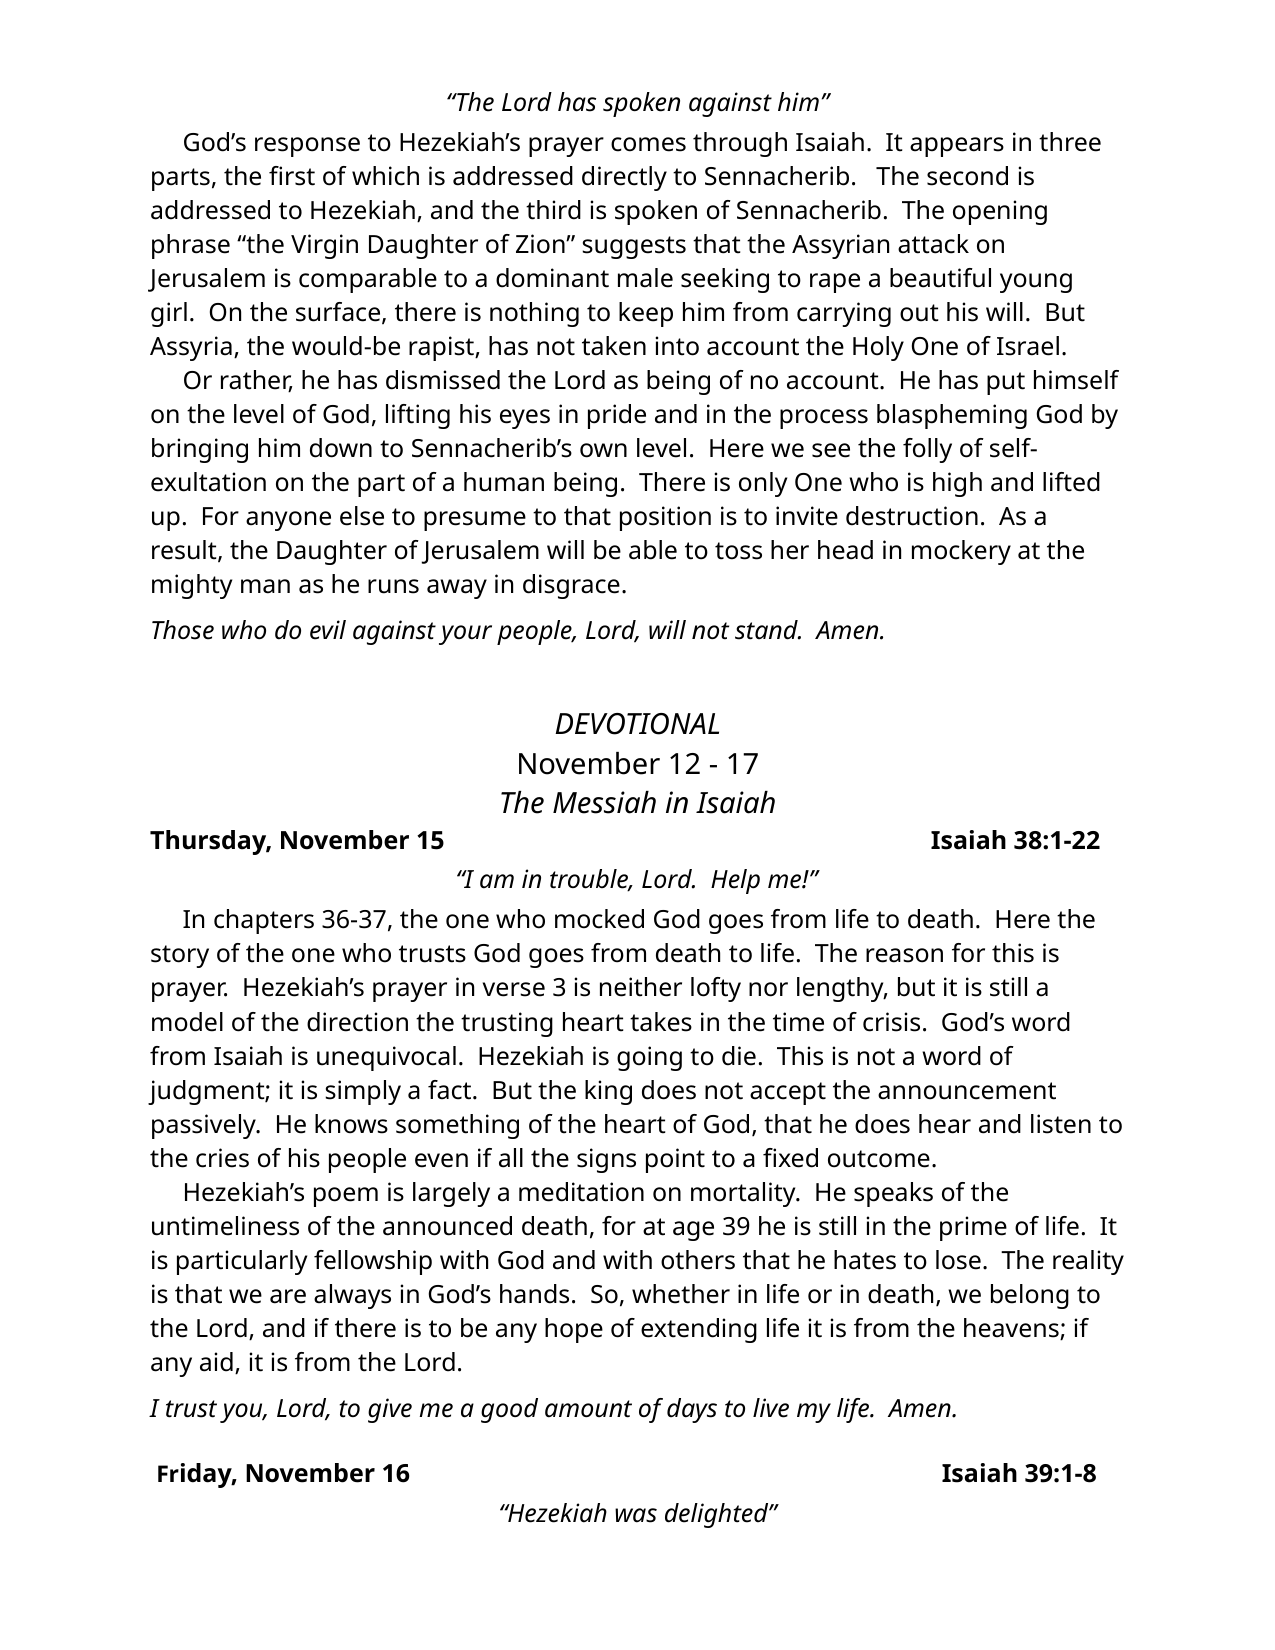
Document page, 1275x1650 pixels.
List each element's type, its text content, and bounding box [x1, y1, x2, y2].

text Hezekiah’s poem is largely a meditation on mortality. He speaks of the untimeliness of the announced death, for at age 39 he is still in the prime of life. It is particularly fellowship with God and with others that he hates to lose. The reality is that we are always in God’s hands. So, whether in life or in death, we belong to the Lord, and if there is to be any hope of extending life it is from the heavens; if any aid, it is from the Lord. [150, 1174, 1125, 1379]
text Friday, November 16 Isaiah 39:1-8 [150, 1456, 1125, 1489]
text “Hezekiah was delighted” [150, 1495, 1125, 1529]
text Or rather, he has dismissed the Lord as being of no account. He has put himself on the level of God, lifting his eyes in pride and in the process blaspheming God by bringing him down to Sennacherib’s own level. Here we see the folly of self-exultation on the part of a human being. There is only One who is high and lifted up. For anyone else to presume to that position is to invite destruction. As a result, the Daughter of Jerusalem will be able to toss her head in mockery at the mighty man as he runs away in disgrace. [150, 363, 1125, 601]
text Thursday, November 15 Isaiah 38:1-22 [150, 822, 1125, 856]
text In chapters 36-37, the one who mocked God goes from life to death. Here the story of the one who trusts God goes from death to life. The reason for this is prayer. Hezekiah’s prayer in verse 3 is neither lofty nor lengthy, but it is still a model of the direction the trusting heart takes in the time of crisis. God’s word from Isaiah is unequivocal. Hezekiah is going to die. This is not a word of judgment; it is simply a fact. But the king does not accept the announcement passively. He knows something of the heart of God, that he does hear and listen to the cries of his people even if all the signs point to a fixed outcome. [150, 902, 1125, 1174]
text God’s response to Hezekiah’s prayer comes through Isaiah. It appears in three parts, the first of which is addressed directly to Sennacherib. The second is addressed to Hezekiah, and the third is spoken of Sennacherib. The opening phrase “the Virgin Daughter of Zion” suggests that the Assyrian attack on Jerusalem is comparable to a dominant male seeking to rape a beautiful young girl. On the surface, there is nothing to keep him from carrying out his will. But Assyria, the would-be rapist, has not taken into account the Holy One of Israel. [150, 124, 1125, 363]
text “The Lord has spoken against him” [150, 84, 1125, 118]
text “I am in trouble, Lord. Help me!” [150, 862, 1125, 896]
text The Messiah in Isaiah [150, 783, 1125, 822]
text November 12 - 17 [150, 743, 1125, 783]
text I trust you, Lord, to give me a good amount of days to live my life. Amen. [150, 1390, 1125, 1424]
text DEVOTIONAL [150, 703, 1125, 743]
text Those who do evil against your people, Lord, will not stand. Amen. [150, 612, 1125, 646]
